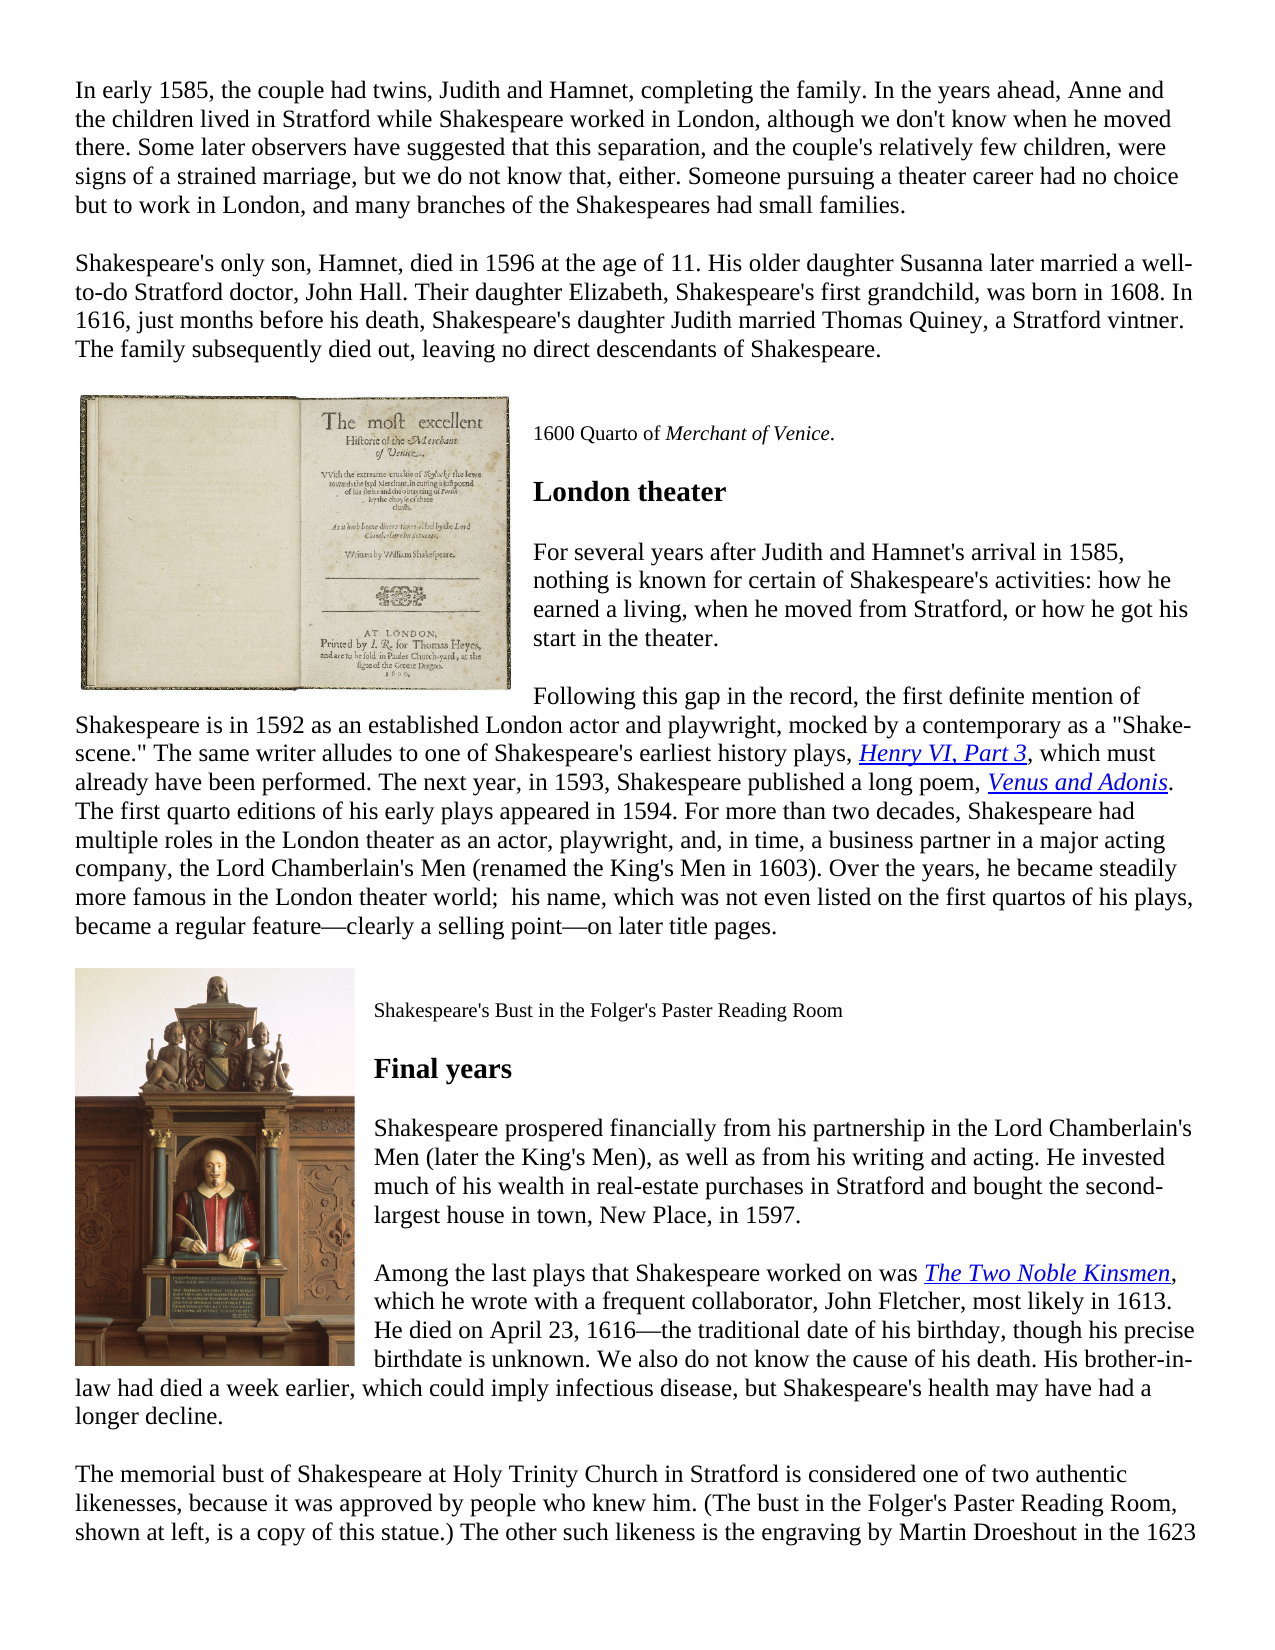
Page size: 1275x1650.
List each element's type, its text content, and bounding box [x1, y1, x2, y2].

text 1600 Quarto of Merchant of Venice. [514, 421, 1200, 445]
picture [75, 968, 355, 1366]
text For several years after Judith and Hamnet's arrival in 1585, nothing is known for certain of Shakespeare's activities: how he earned a living, when he moved from Stratford, or how he got his start in the theater. [514, 537, 1200, 652]
text Shakespeare's Bust in the Folger's Paster Reading Room [355, 998, 1200, 1022]
text Final years [355, 1051, 1200, 1084]
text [75, 1459, 1200, 1546]
text London theater [514, 474, 1200, 508]
picture [75, 391, 514, 694]
text In early 1585, the couple had twins, Judith and Hamnet, completing the family. In the years ahead, Anne and the children lived in Stratford while Shakespeare worked in London, although we don't know when he moved there. Some later observers have suggested that this separation, and the couple's relatively few children, were signs of a strained marriage, but we do not know that, either. Someone pursuing a theater career had no choice but to work in London, and many branches of the Shakespeares had small families. [75, 75, 1200, 219]
text Shakespeare's only son, Hamnet, died in 1596 at the age of 11. His older daughter Susanna later married a well-to-do Stratford doctor, John Hall. Their daughter Elizabeth, Shakespeare's first grandchild, was born in 1608. In 1616, just months before his death, Shakespeare's daughter Judith married Thomas Quiney, a Stratford vintner. The family subsequently died out, leaving no direct descendants of Shakespeare. [75, 248, 1200, 363]
text Following this gap in the record, the first definite mention of Shakespeare is in 1592 as an established London actor and playwright, mocked by a contemporary as a "Shake-scene." The same writer alludes to one of Shakespeare's earliest history plays, Henry VI, Part 3, which must already have been performed. The next year, in 1593, Shakespeare published a long poem, Venus and Adonis. The first quarto editions of his early plays appeared in 1594. For more than two decades, Shakespeare had multiple roles in the London theater as an actor, playwright, and, in time, a business partner in a major acting company, the Lord Chamberlain's Men (renamed the King's Men in 1603). Over the years, he became steadily more famous in the London theater world; his name, which was not even listed on the first quartos of his plays, became a regular feature—clearly a selling point—on later title pages. [75, 681, 1200, 940]
text Among the last plays that Shakespeare worked on was The Two Noble Kinsmen, which he wrote with a frequent collaborator, John Fletcher, most likely in 1613. He died on April 23, 1616—the traditional date of his birthday, though his precise birthdate is unknown. We also do not know the cause of his death. His brother-in-law had died a week earlier, which could imply infectious disease, but Shakespeare's health may have had a longer decline. [75, 1258, 1200, 1430]
text Shakespeare prospered financially from his partnership in the Lord Chamberlain's Men (later the King's Men), as well as from his writing and acting. He invested much of his wealth in real-estate purchases in Stratford and bought the second-largest house in town, New Place, in 1597. [355, 1113, 1200, 1228]
